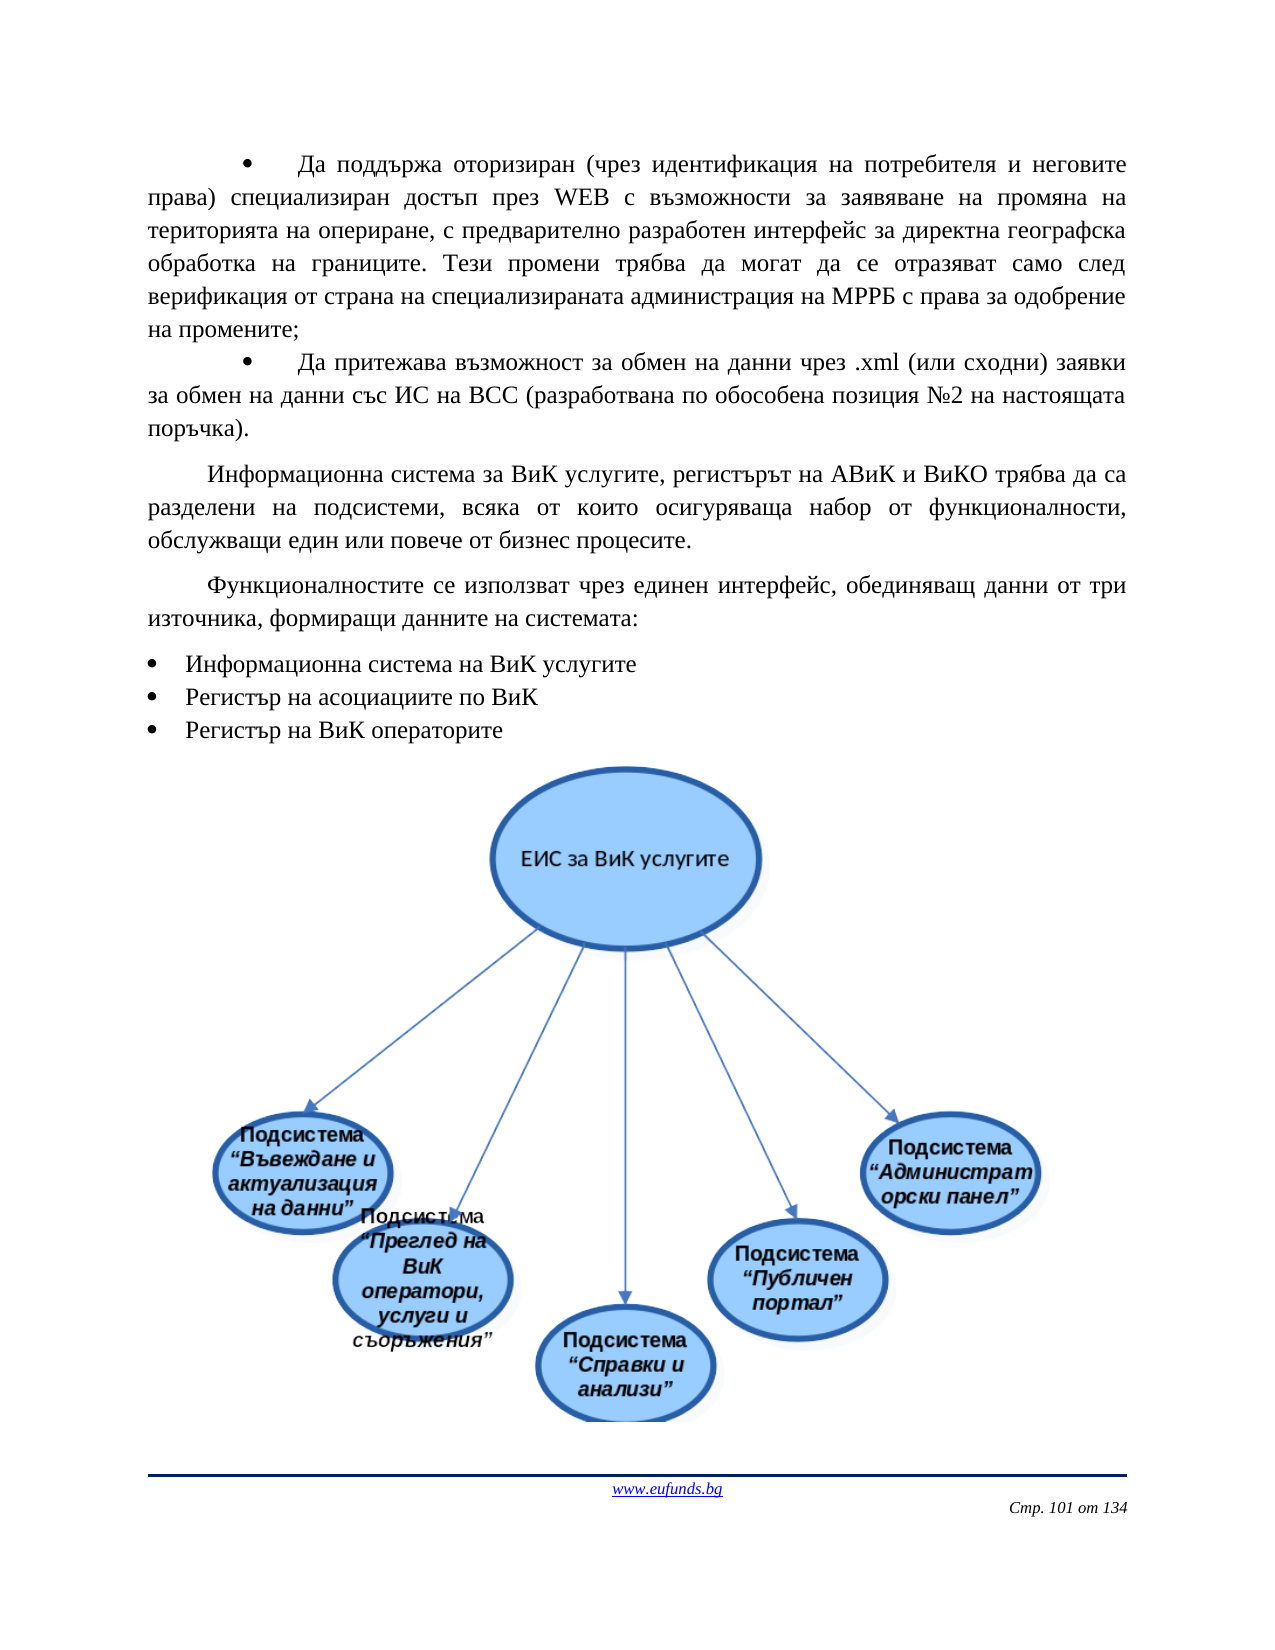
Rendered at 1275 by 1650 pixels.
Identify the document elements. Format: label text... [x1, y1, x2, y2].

list Информационна система на ВиК услугите [148, 649, 1127, 678]
list Регистър на ВиК операторите [148, 715, 1127, 744]
text Информационна система за ВиК услугите, регистърът на АВиК и ВиКО трябва да са разделени на подсистеми, всяка от които осигуряваща набор от функционалности, обслужващи един или повече от бизнес процесите. [148, 459, 1127, 554]
list Регистър на асоциациите по ВиК [148, 682, 1127, 711]
list Да поддържа оторизиран (чрез идентификация на потребителя и неговите права) специализиран достъп през WEB с възможности за заявяване на промяна на територията на опериране, с предварително разработен интерфейс за директна географска обработка на границите. Тези промени трябва да могат да се отразяват само след верификация от страна на специализираната администрация на МРРБ с права за одобрение на промените; [148, 149, 1127, 343]
text Функционалностите се използват чрез единен интерфейс, обединяващ данни от три източника, формиращи данните на системата: [148, 571, 1127, 632]
list Да притежава възможност за обмен на данни чрез .xml (или сходни) заявки за обмен на данни със ИС на ВСС (разработвана по обособена позиция №2 на настоящата поръчка). [148, 347, 1127, 442]
